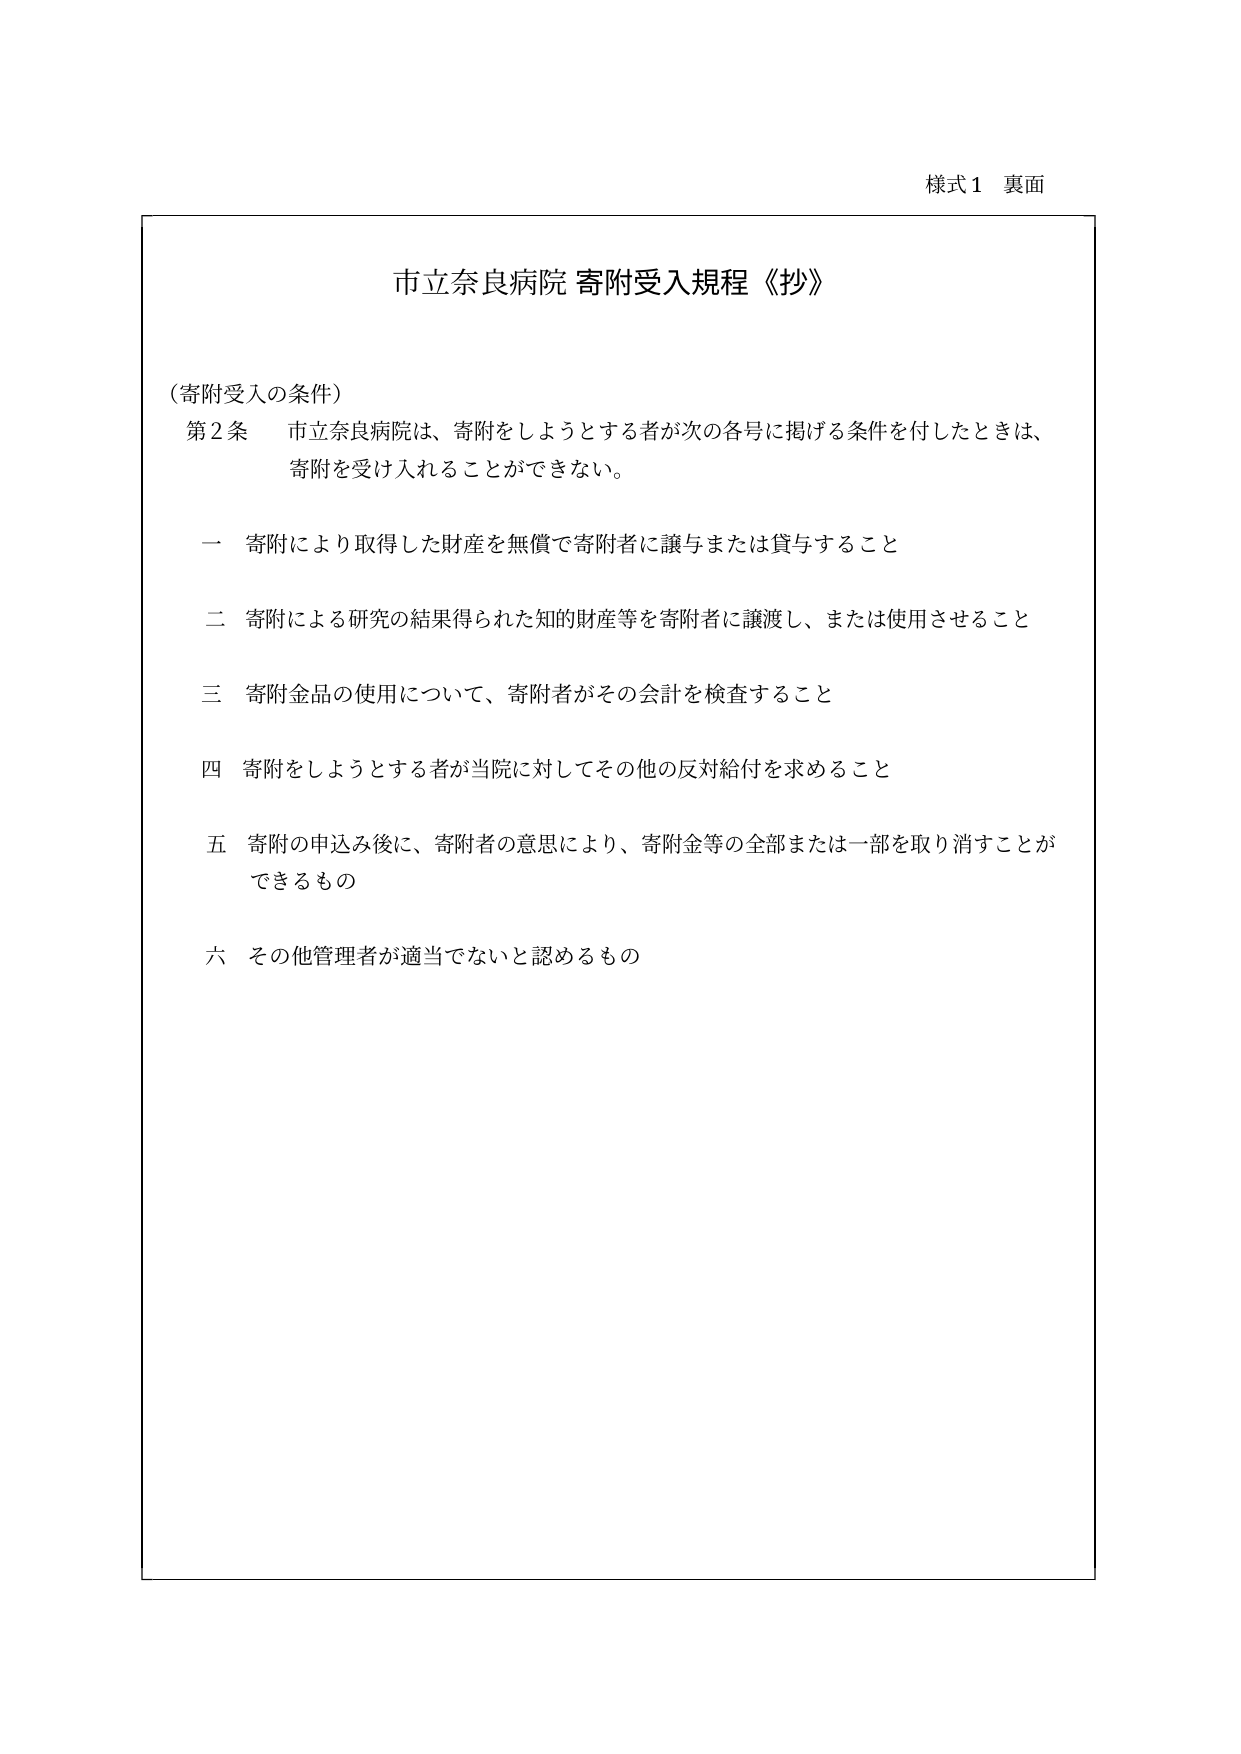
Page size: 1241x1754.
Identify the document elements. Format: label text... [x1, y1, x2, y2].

text 市立奈良病院 寄附受入規程《抄》 [142, 244, 1087, 319]
text 六 その他管理者が適当でないと認めるもの [112, 936, 1128, 974]
text 四 寄附をしようとする者が当院に対してその他の反対給付を求めること [201, 749, 1103, 786]
text 三 寄附金品の使用について、寄附者がその会計を検査すること [201, 674, 1038, 711]
text 寄附を受け入れることができない。 [134, 449, 1103, 486]
text 二 寄附による研究の結果得られた知的財産等を寄附者に譲渡し、または使用させること [112, 599, 1038, 636]
text （寄附受入の条件） [157, 374, 1128, 411]
text 一 寄附により取得した財産を無償で寄附者に譲与または貸与すること [201, 524, 1128, 561]
text 第２条 市立奈良病院は、寄附をしようとする者が次の各号に掲げる条件を付したときは、 [134, 411, 1103, 449]
text できるもの [250, 861, 1103, 899]
text 様式1 裏面 [112, 164, 1128, 202]
text 五 寄附の申込み後に、寄附者の意思により、寄附金等の全部または一部を取り消すことが [206, 824, 1103, 861]
